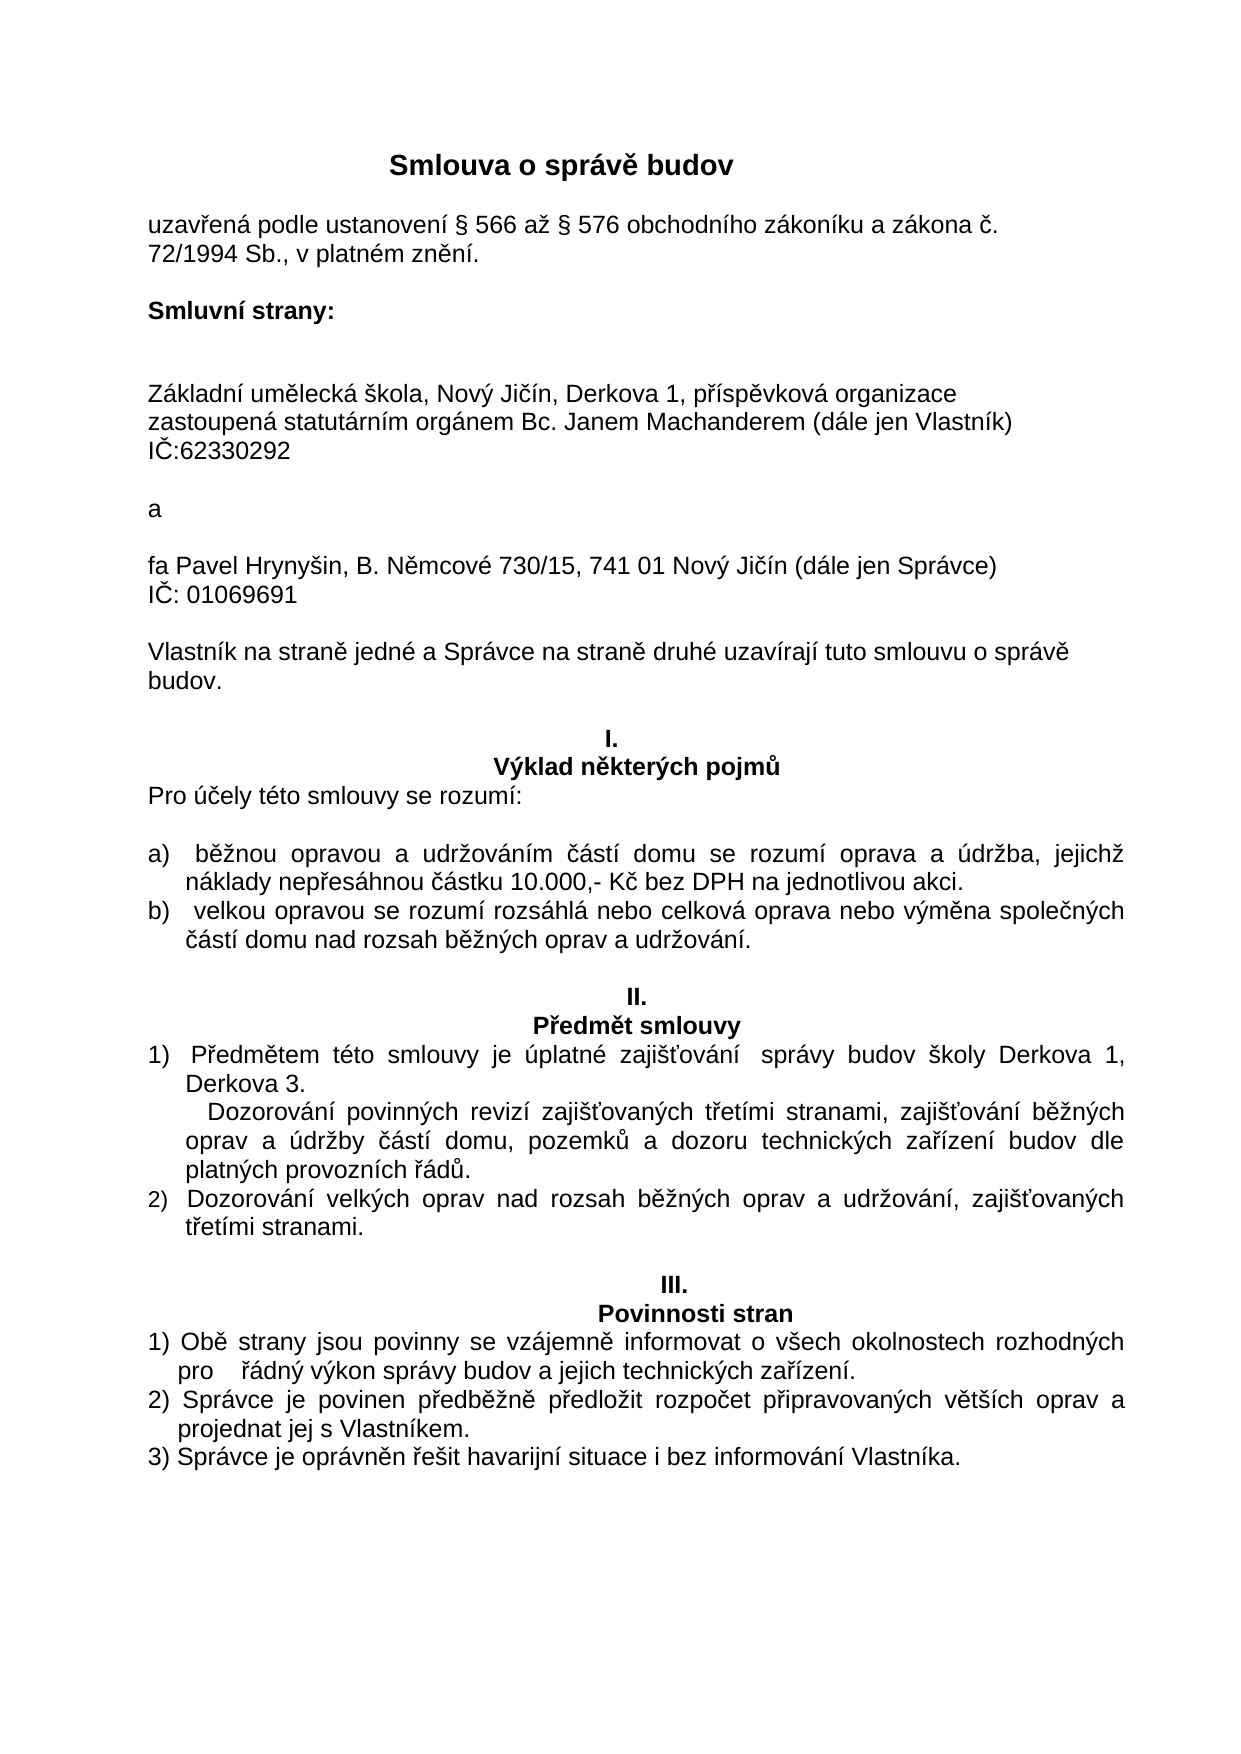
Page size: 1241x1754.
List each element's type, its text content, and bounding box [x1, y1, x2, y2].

text a) běžnou opravou a udržováním částí domu se rozumí oprava a údržba, jejichž náklady nepřesáhnou částku 10.000,- Kč bez DPH na jednotlivou akci. [148, 839, 1126, 896]
text IČ: 01069691 [148, 580, 1093, 609]
text 3) Správce je oprávněn řešit havarijní situace i bez informování Vlastníka. [148, 1442, 1126, 1471]
text Smluvní strany: [148, 296, 1093, 325]
text I. [598, 724, 1093, 752]
text IČ:62330292 [148, 436, 1093, 465]
text Vlastník na straně jedné a Správce na straně druhé uzavírají tuto smlouvu o správě budov. [148, 637, 1093, 695]
text Dozorování povinných revizí zajišťovaných třetími stranami, zajišťování běžných oprav a údržby částí domu, pozemků a dozoru technických zařízení budov dle platných provozních řádů. [148, 1097, 1126, 1184]
text 1) Předmětem této smlouvy je úplatné zajišťování správy budov školy Derkova 1, Derkova 3. [148, 1040, 1126, 1097]
text uzavřená podle ustanovení § 566 až § 576 obchodního zákoníku a zákona č. 72/1994 Sb., v platném znění. [148, 210, 1093, 267]
text b) velkou opravou se rozumí rozsáhlá nebo celková oprava nebo výměna společných částí domu nad rozsah běžných oprav a udržování. [148, 896, 1126, 954]
text Výklad některých pojmů [148, 752, 1126, 781]
text Smlouva o správě budov [373, 148, 1093, 181]
text 1) Obě strany jsou povinny se vzájemně informovat o všech okolnostech rozhodných pro řádný výkon správy budov a jejich technických zařízení. [148, 1327, 1126, 1385]
text fa Pavel Hrynyšin, B. Němcové 730/15, 741 01 Nový Jičín (dále jen Správce) [148, 551, 1093, 580]
text III. [598, 1270, 1126, 1299]
text II. [148, 982, 1126, 1011]
text 2) Dozorování velkých oprav nad rozsah běžných oprav a udržování, zajišťovaných třetími stranami. [148, 1184, 1126, 1241]
text a [148, 494, 1093, 522]
text Povinnosti stran [598, 1299, 1126, 1327]
text Pro účely této smlouvy se rozumí: [148, 781, 1126, 810]
text 2) Správce je povinen předběžně předložit rozpočet připravovaných větších oprav a projednat jej s Vlastníkem. [148, 1385, 1126, 1442]
text Předmět smlouvy [148, 1011, 1126, 1040]
text Základní umělecká škola, Nový Jičín, Derkova 1, příspěvková organizace zastoupená statutárním orgánem Bc. Janem Machanderem (dále jen Vlastník) [148, 379, 1093, 436]
